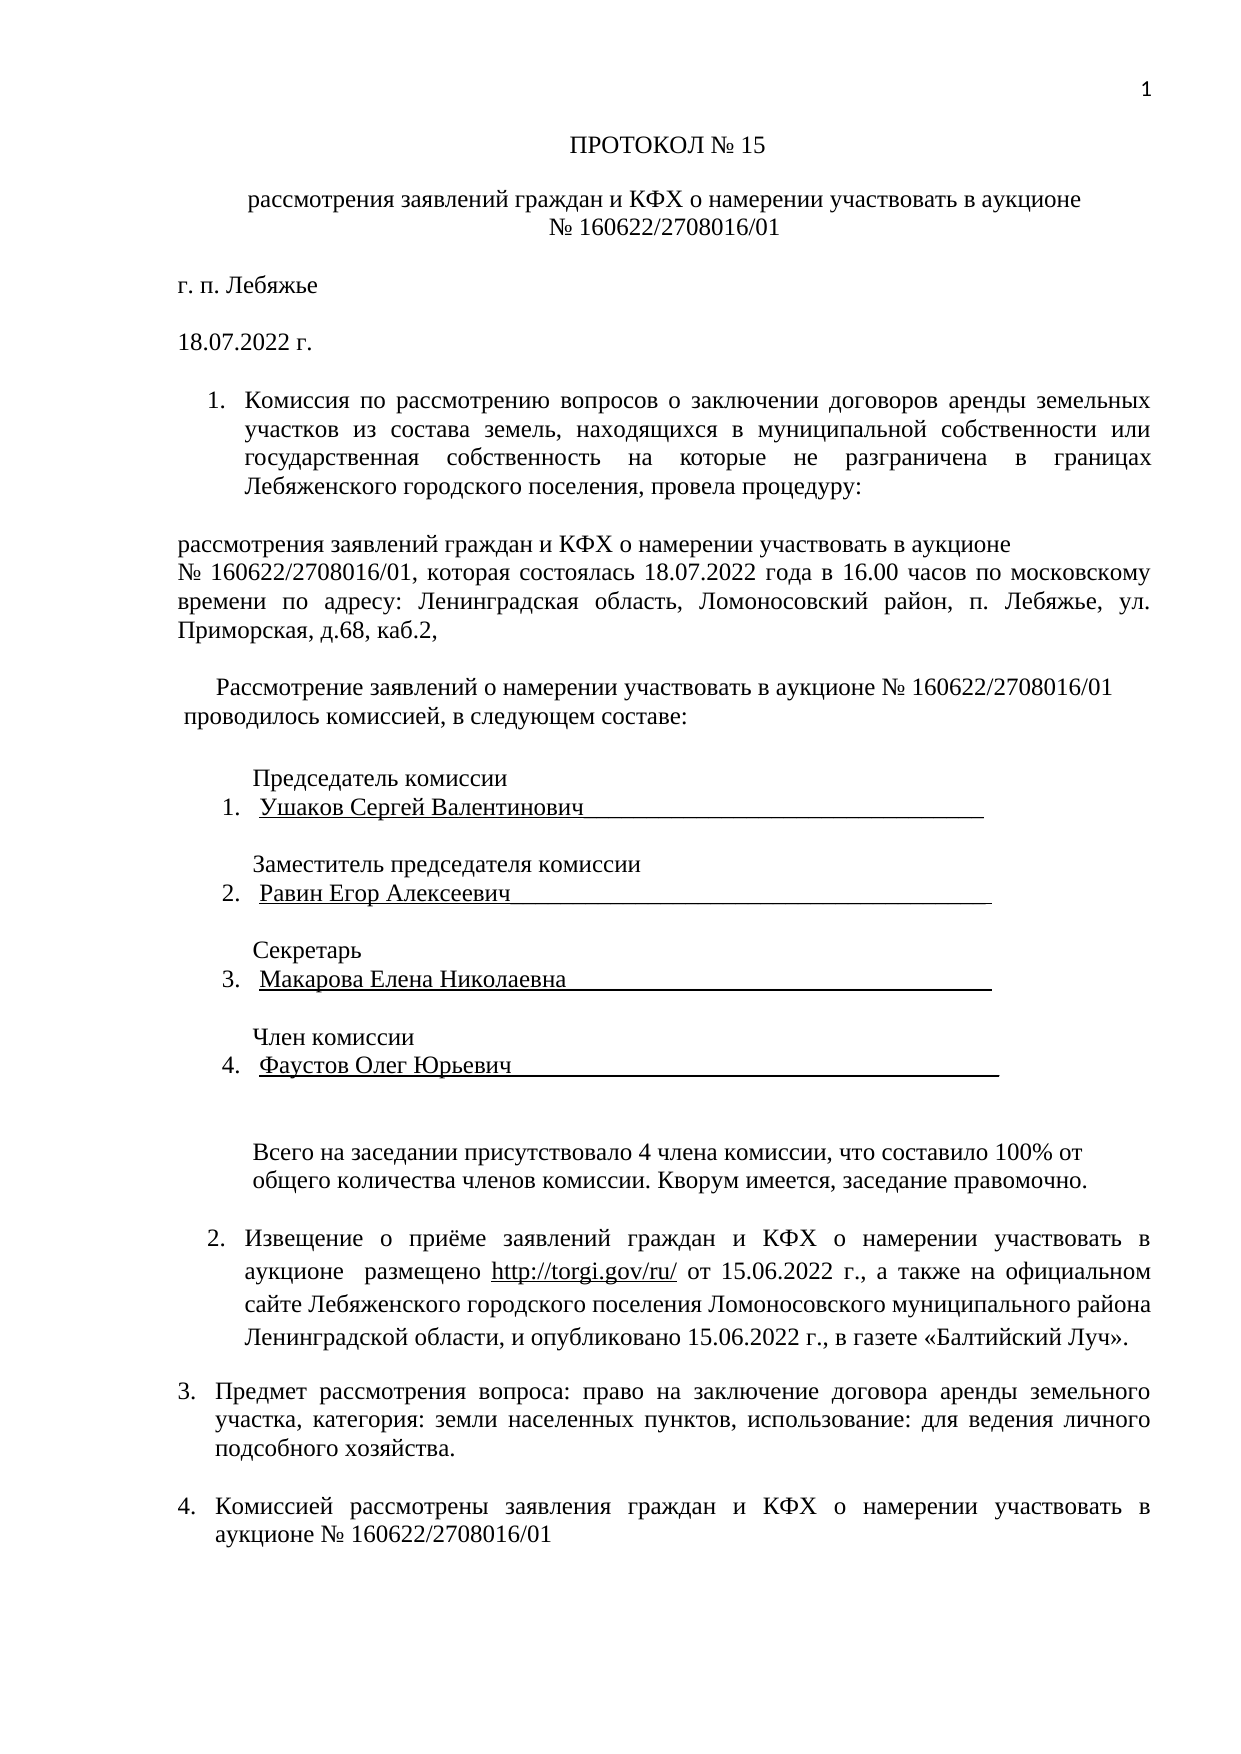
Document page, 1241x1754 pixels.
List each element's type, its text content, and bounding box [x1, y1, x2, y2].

list Комиссия по рассмотрению вопросов о заключении договоров аренды земельных участков из состава земель, находящихся в муниципальной собственности или государственная собственность на которые не разграничена в границах Лебяженского городского поселения, провела процедуру: [207, 385, 1152, 500]
list Фаустов Олег Юрьевич_______________________________________ [222, 1050, 1152, 1079]
list Член комиссии [252, 1022, 1152, 1050]
list Предмет рассмотрения вопроса: право на заключение договора аренды земельного участка, категория: земли населенных пунктов, использование: для ведения личного подсобного хозяйства. [177, 1376, 1152, 1462]
text рассмотрения заявлений граждан и КФХ о намерении участвовать в аукционе [177, 529, 1152, 557]
list Секретарь [252, 935, 1152, 964]
list Комиссией рассмотрены заявления граждан и КФХ о намерении участвовать в аукционе № 160622/2708016/01 [177, 1491, 1152, 1548]
text 18.07.2022 г. [177, 327, 1152, 356]
list Макарова Елена Николаевна__________________________________ [222, 964, 1152, 993]
list Председатель комиссии [252, 763, 1152, 792]
text проводилось комиссией, в следующем составе: [177, 701, 1152, 730]
text № 160622/2708016/01, которая состоялась 18.07.2022 года в 16.00 часов по московскому времени по адресу: Ленинградская область, Ломоносовский район, п. Лебяжье, ул. Приморская, д.68, каб.2, [177, 557, 1152, 644]
list Всего на заседании присутствовало 4 члена комиссии, что составило 100% от общего количества членов комиссии. Кворум имеется, заседание правомочно. [252, 1137, 1152, 1194]
list Извещение о приёме заявлений граждан и КФХ о намерении участвовать в аукционе размещено http://torgi.gov/ru/ от 15.06.2022 г., а также на официальном сайте Лебяженского городского поселения Ломоносовского муниципального района Ленинградской области, и опубликовано 15.06.2022 г., в газете «Балтийский Луч». [207, 1223, 1152, 1351]
list Ушаков Сергей Валентинович________________________________ [222, 792, 1152, 820]
text № 160622/2708016/01 [177, 212, 1152, 241]
list Заместитель председателя комиссии [252, 849, 1152, 878]
text г. п. Лебяжье [177, 270, 1152, 299]
text ПРОТОКОЛ № 15 [177, 130, 1152, 158]
text рассмотрения заявлений граждан и КФХ о намерении участвовать в аукционе [177, 184, 1152, 212]
list Равин Егор Алексеевич______________________________________ [222, 878, 1152, 907]
text Рассмотрение заявлений о намерении участвовать в аукционе № 160622/2708016/01 [177, 672, 1152, 701]
